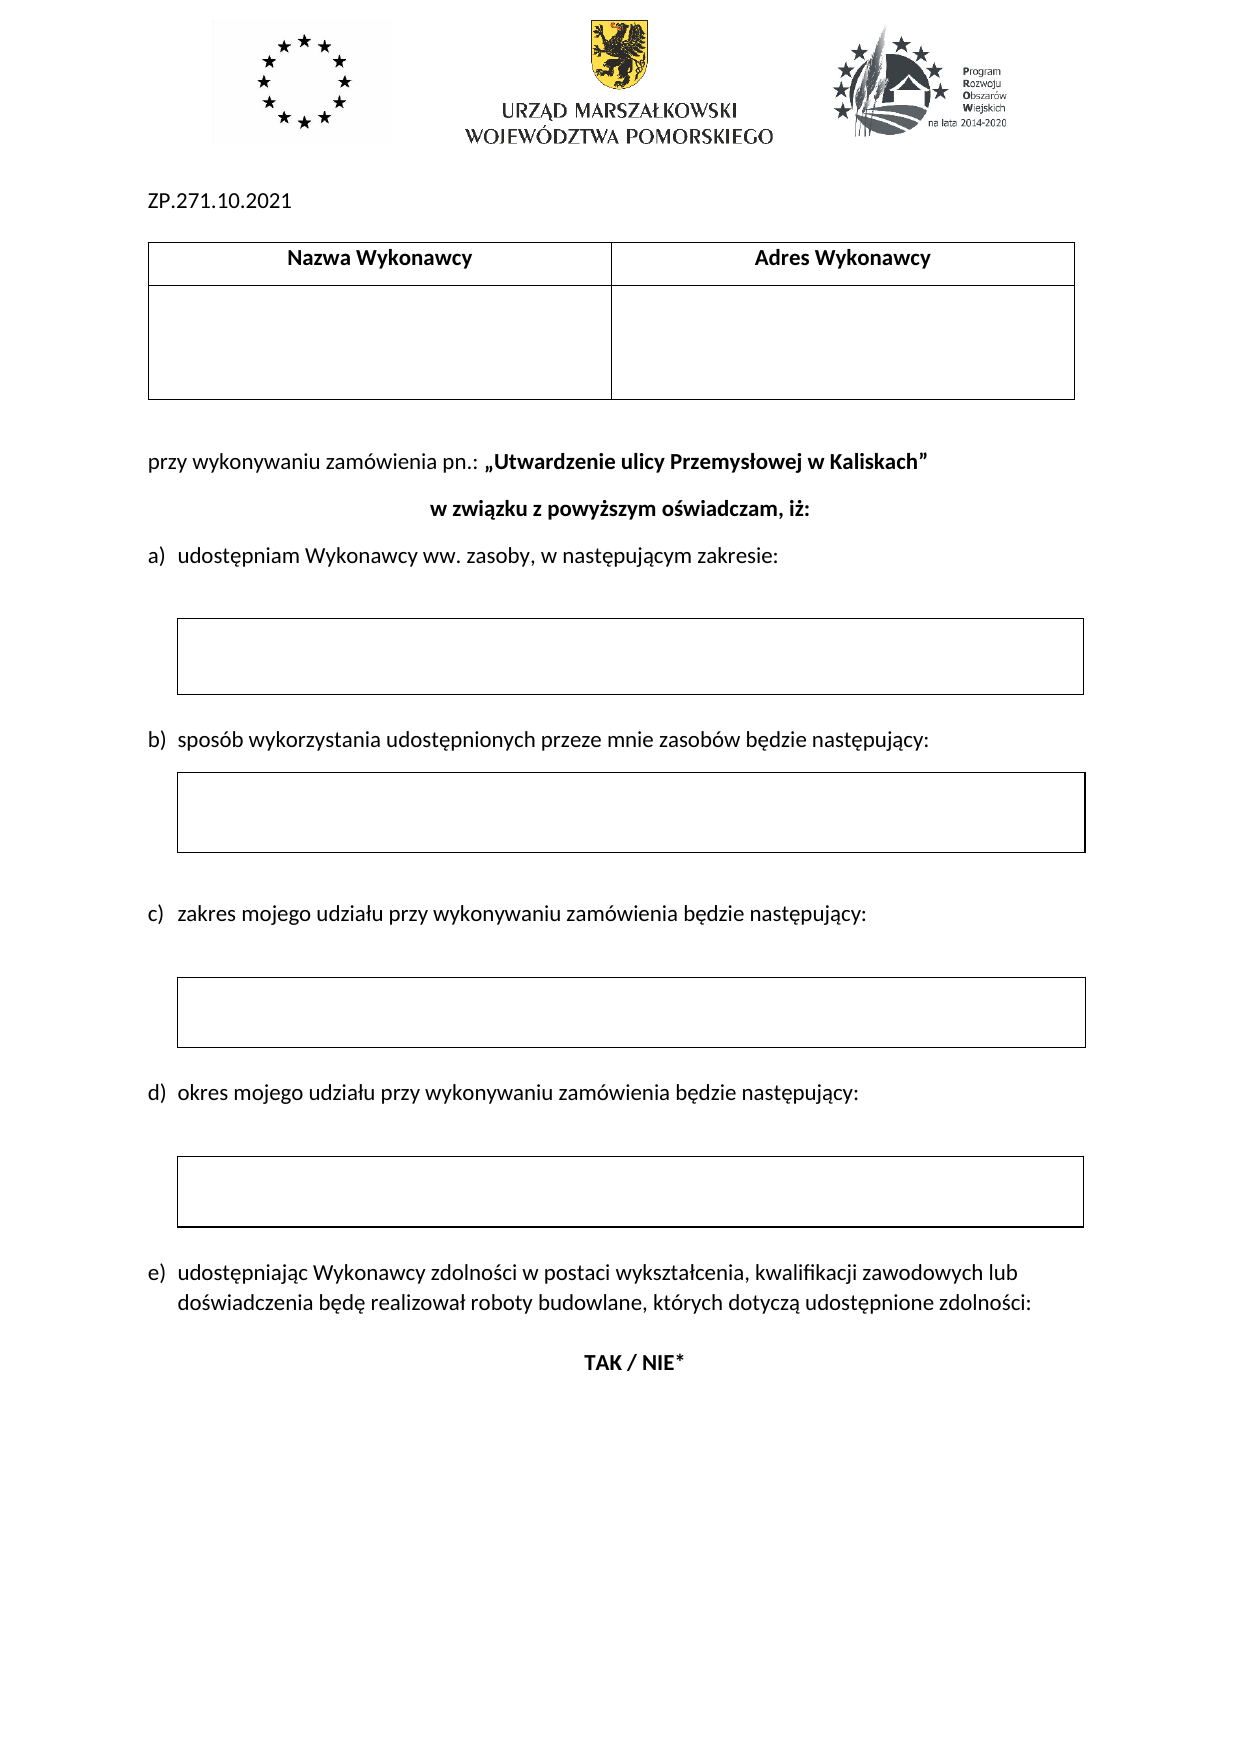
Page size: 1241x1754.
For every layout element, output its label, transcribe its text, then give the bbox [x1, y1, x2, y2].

text w związku z powyższym oświadczam, iż: [148, 494, 1093, 522]
table_cell [612, 286, 1074, 399]
text przy wykonywaniu zamówienia pn.: „Utwardzenie ulicy Przemysłowej w Kaliskach” [148, 447, 1093, 475]
table_header Adres Wykonawcy [612, 243, 1074, 285]
list udostępniam Wykonawcy ww. zasoby, w następującym zakresie: [148, 541, 1093, 569]
table_header [178, 1157, 1083, 1226]
list udostępniając Wykonawcy zdolności w postaci wykształcenia, kwalifikacji zawodowych lub doświadczenia będę realizował roboty budowlane, których dotyczą udostępnione zdolności: [148, 1258, 1093, 1316]
table_cell [149, 286, 611, 399]
table_header [178, 978, 1085, 1047]
picture [827, 20, 1012, 145]
picture [465, 20, 773, 144]
list zakres mojego udziału przy wykonywaniu zamówienia będzie następujący: [148, 899, 1093, 927]
table_header [178, 773, 1084, 852]
list sposób wykorzystania udostępnionych przeze mnie zasobów będzie następujący: [148, 725, 1093, 753]
list TAK / NIE* [177, 1348, 1093, 1376]
list okres mojego udziału przy wykonywaniu zamówienia będzie następujący: [148, 1078, 1093, 1107]
picture [211, 20, 393, 142]
table_header Nazwa Wykonawcy [149, 243, 611, 285]
table_header [178, 619, 1083, 693]
